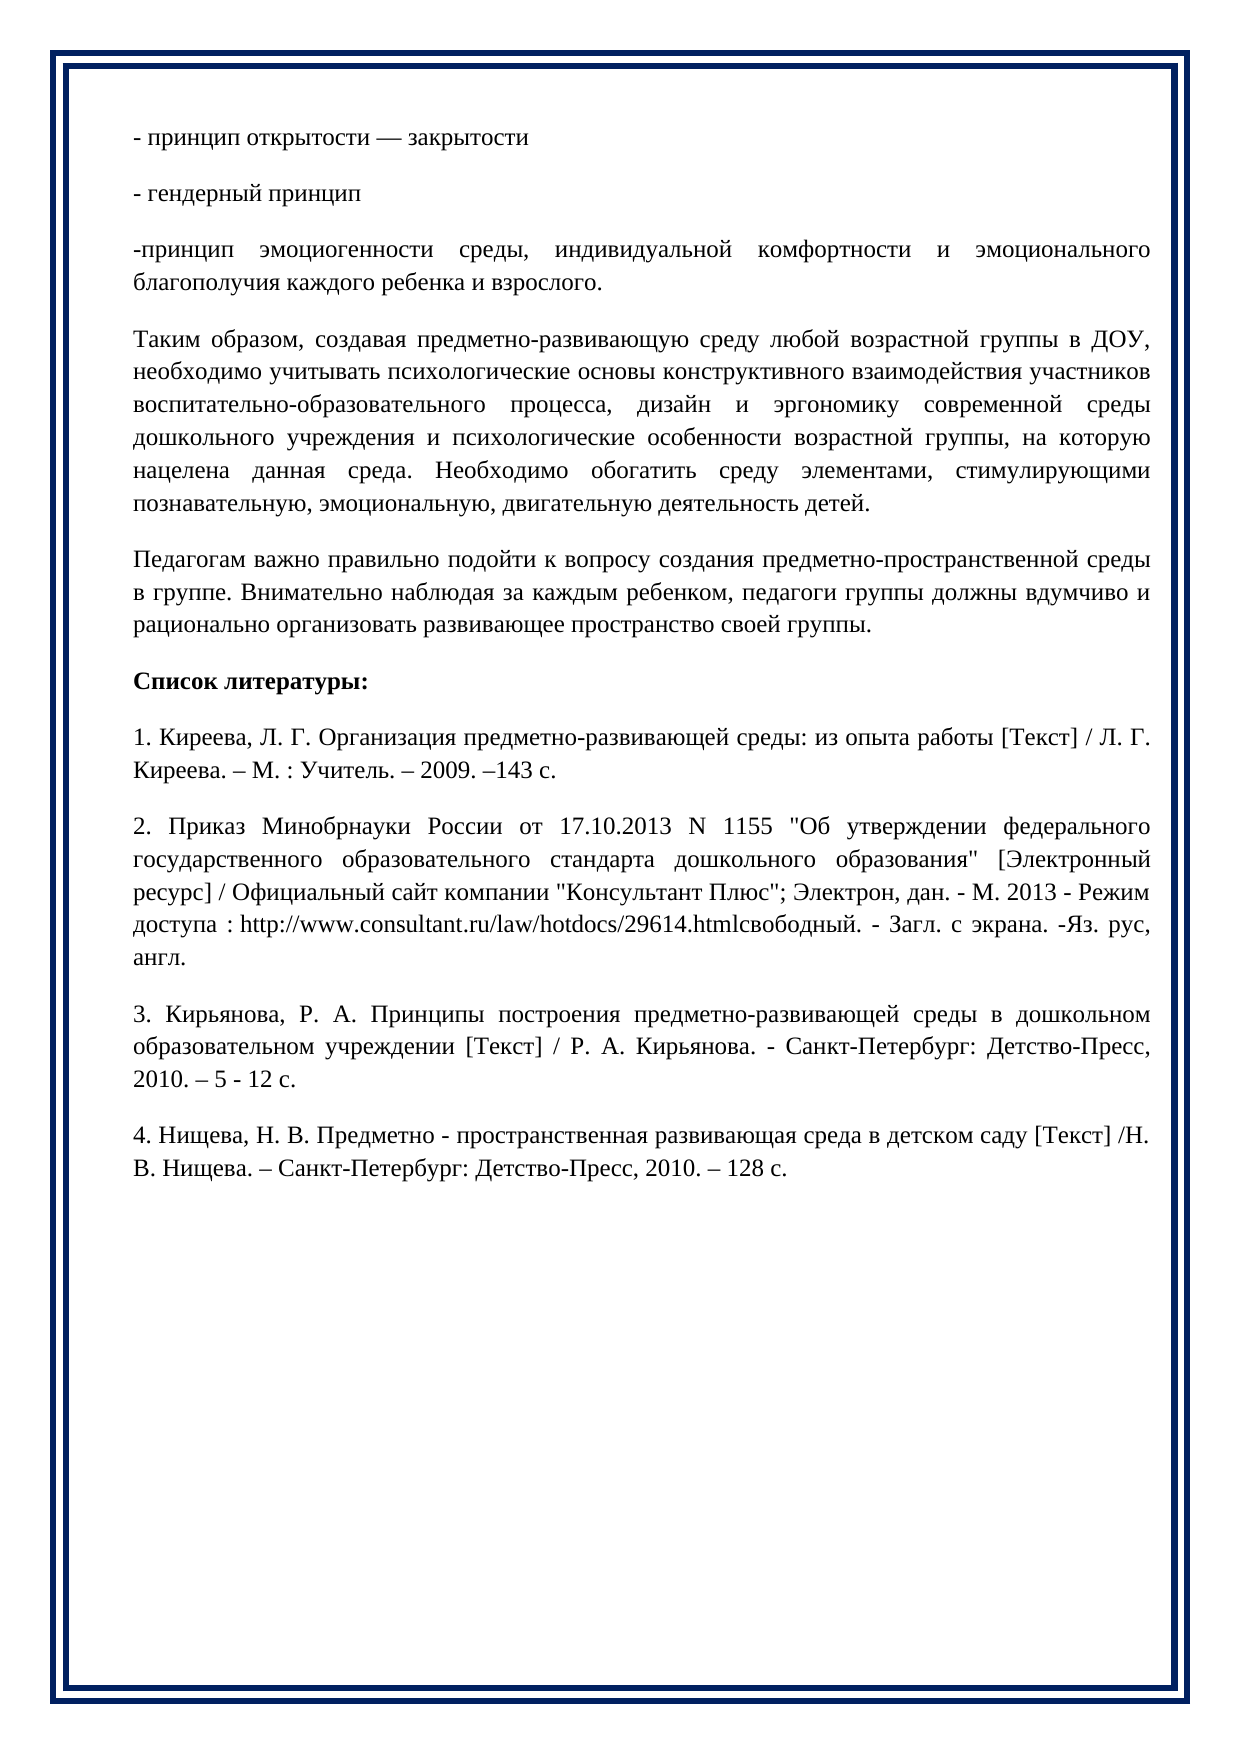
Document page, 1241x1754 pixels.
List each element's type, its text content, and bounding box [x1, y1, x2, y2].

text -принцип эмоциогенности среды, индивидуальной комфортности и эмоционального благополучия каждого ребенка и взрослого. [133, 231, 1152, 296]
text Таким образом, создавая предметно-развивающую среду любой возрастной группы в ДОУ, необходимо учитывать психологические основы конструктивного взаимодействия участников воспитательно-образовательного процесса, дизайн и эргономику современной среды дошкольного учреждения и психологические особенности возрастной группы, на которую нацелена данная среда. Необходимо обогатить среду элементами, стимулирующими познавательную, эмоциональную, двигательную деятельность детей. [133, 319, 1152, 516]
text 4. Нищева, Н. В. Предметно - пространственная развивающая среда в детском саду [Текст] /Н. В. Нищева. – Санкт-Петербург: Детство-Пресс, 2010. – 128 с. [133, 1116, 1152, 1182]
text Список литературы: [133, 662, 1152, 694]
text 2. Приказ Минобрнауки России от 17.10.2013 N 1155 "Об утверждении федерального государственного образовательного стандарта дошкольного образования" [Электронный ресурс] / Официальный сайт компании "Консультант Плюс"; Электрон, дан. - М. 2013 - Режим доступа : http://www.consultant.ru/law/hotdocs/29614.htmlсвободный. - Загл. с экрана. -Яз. рус, англ. [133, 807, 1152, 971]
text - гендерный принцип [133, 174, 1152, 207]
text Педагогам важно правильно подойти к вопросу создания предметно-пространственной среды в группе. Внимательно наблюдая за каждым ребенком, педагоги группы должны вдумчиво и рационально организовать развивающее пространство своей группы. [133, 540, 1152, 638]
text 1. Киреева, Л. Г. Организация предметно-развивающей среды: из опыта работы [Текст] / Л. Г. Киреева. – М. : Учитель. – 2009. –143 с. [133, 718, 1152, 784]
text 3. Кирьянова, Р. А. Принципы построения предметно-развивающей среды в дошкольном образовательном учреждении [Текст] / Р. А. Кирьянова. - Санкт-Петербург: Детство-Пресс, 2010. – 5 - 12 с. [133, 994, 1152, 1093]
text - принцип открытости — закрытости [133, 118, 1152, 151]
